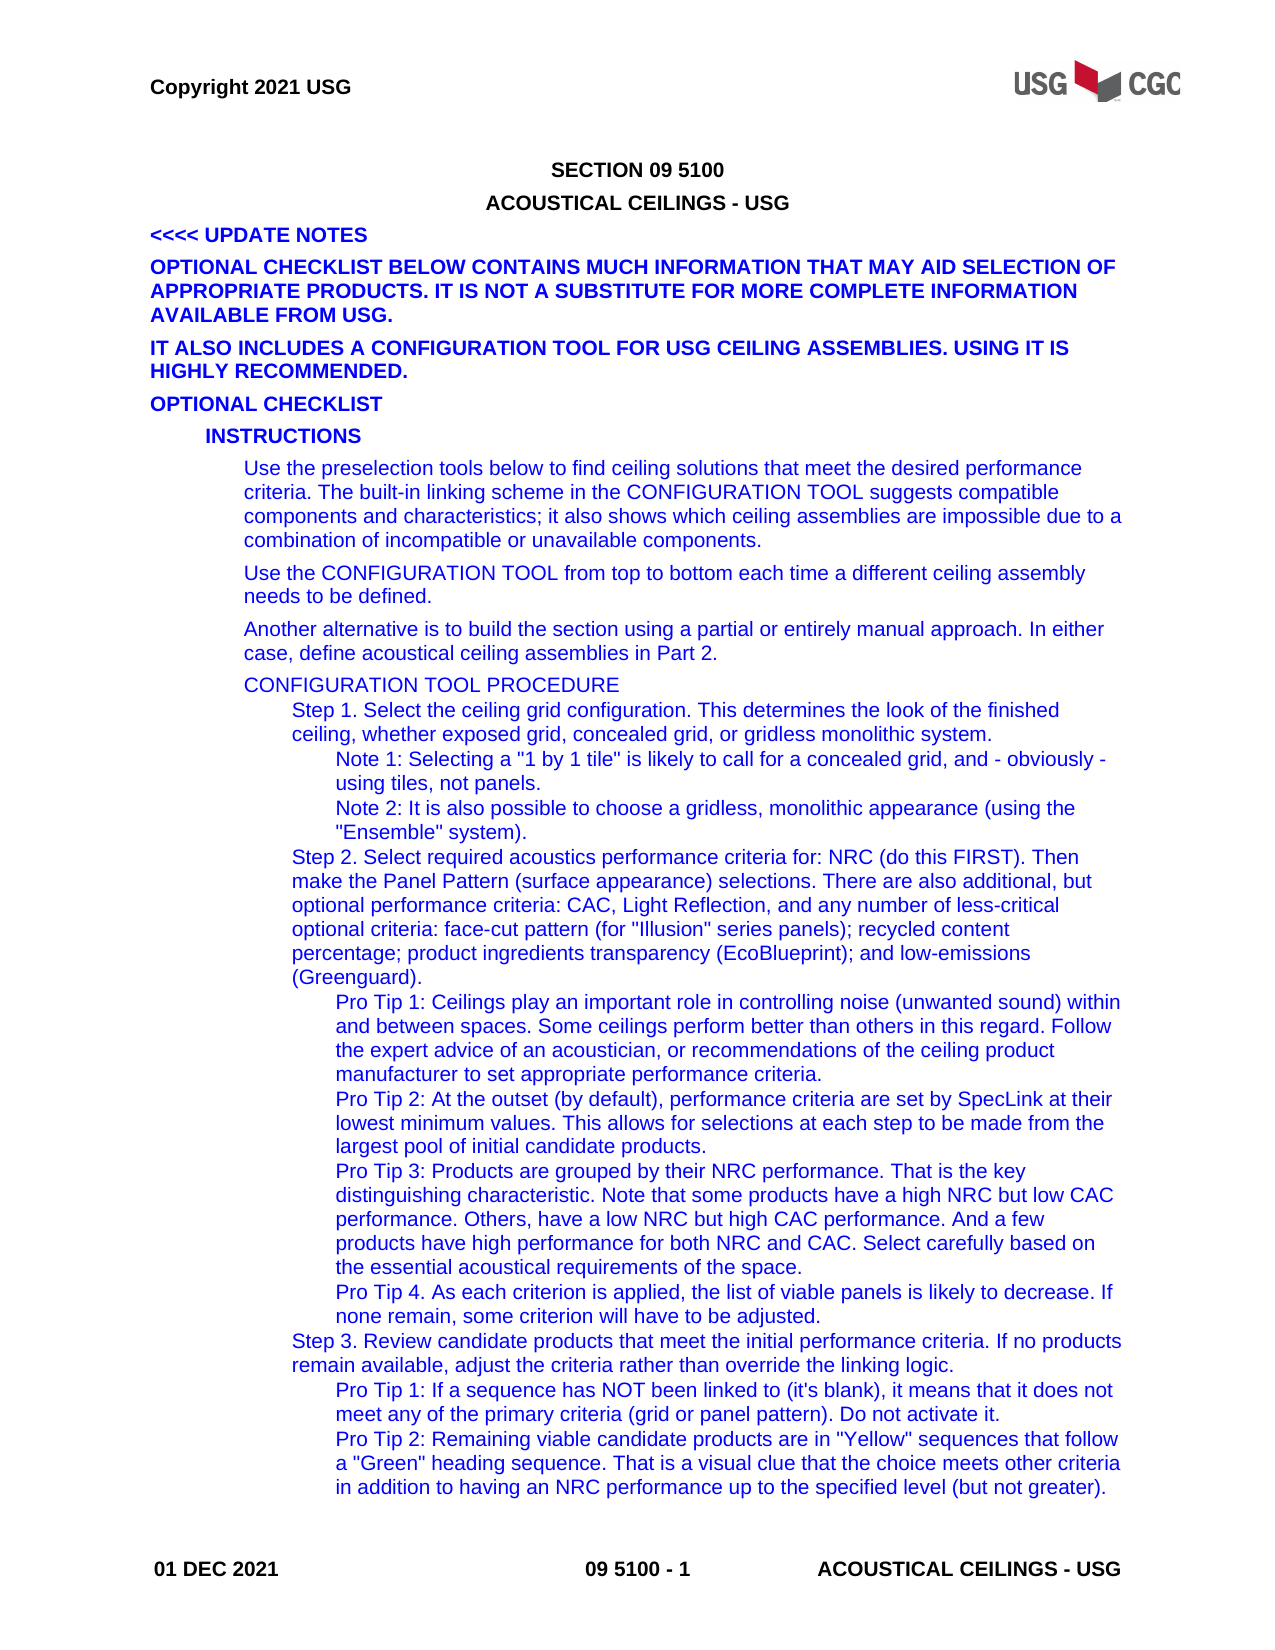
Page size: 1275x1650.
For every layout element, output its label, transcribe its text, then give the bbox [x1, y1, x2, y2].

text OPTIONAL CHECKLIST BELOW CONTAINS MUCH INFORMATION THAT MAY AID SELECTION OF APPROPRIATE PRODUCTS. IT IS NOT A SUBSTITUTE FOR MORE COMPLETE INFORMATION AVAILABLE FROM USG. [150, 255, 1125, 327]
text IT ALSO INCLUDES A CONFIGURATION TOOL FOR USG CEILING ASSEMBLIES. USING IT IS HIGHLY RECOMMENDED. [150, 335, 1125, 383]
text Pro Tip 1: If a sequence has NOT been linked to (it's blank), it means that it does not meet any of the primary criteria (grid or panel pattern). Do not activate it. [292, 1378, 1125, 1426]
text Use the preselection tools below to find ceiling solutions that meet the desired performance criteria. The built-in linking scheme in the CONFIGURATION TOOL suggests compatible components and characteristics; it also shows which ceiling assemblies are impossible due to a combination of incompatible or unavailable components. [200, 456, 1125, 552]
text Pro Tip 1: Ceilings play an important role in controlling noise (unwanted sound) within and between spaces. Some ceilings perform better than others in this regard. Follow the expert advice of an acoustician, or recommendations of the ceiling product manufacturer to set appropriate performance criteria. [292, 989, 1125, 1085]
text ACOUSTICAL CEILINGS - USG [150, 191, 1125, 214]
text Step 3. Review candidate products that meet the initial performance criteria. If no products remain available, adjust the criteria rather than override the linking logic. [244, 1329, 1125, 1377]
text INSTRUCTIONS [150, 424, 1125, 448]
text Step 2. Select required acoustics performance criteria for: NRC (do this FIRST). Then make the Panel Pattern (surface appearance) selections. There are also additional, but optional performance criteria: CAC, Light Reflection, and any number of less-critical optional criteria: face-cut pattern (for "Illusion" series panels); recycled content percentage; product ingredients transparency (EcoBlueprint); and low-emissions (Greenguard). [244, 845, 1125, 988]
text Use the CONFIGURATION TOOL from top to bottom each time a different ceiling assembly needs to be defined. [200, 560, 1125, 608]
text CONFIGURATION TOOL PROCEDURE [200, 673, 1125, 697]
text <<<< UPDATE NOTES [150, 223, 1125, 247]
text Step 1. Select the ceiling grid configuration. This determines the look of the finished ceiling, whether exposed grid, concealed grid, or gridless monolithic system. [244, 698, 1125, 746]
text Pro Tip 3: Products are grouped by their NRC performance. That is the key distinguishing characteristic. Note that some products have a high NRC but low CAC performance. Others, have a low NRC but high CAC performance. And a few products have high performance for both NRC and CAC. Select carefully based on the essential acoustical requirements of the space. [292, 1159, 1125, 1279]
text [292, 1427, 1125, 1499]
text SECTION 09 5100 [150, 158, 1125, 182]
text OPTIONAL CHECKLIST [150, 392, 1125, 416]
text Another alternative is to build the section using a partial or entirely manual approach. In either case, define acoustical ceiling assemblies in Part 2. [200, 617, 1125, 664]
text Pro Tip 4. As each criterion is applied, the list of viable panels is likely to decrease. If none remain, some criterion will have to be adjusted. [292, 1280, 1125, 1328]
text Note 1: Selecting a "1 by 1 tile" is likely to call for a concealed grid, and - obviously - using tiles, not panels. [292, 747, 1125, 795]
text Pro Tip 2: At the outset (by default), performance criteria are set by SpecLink at their lowest minimum values. This allows for selections at each step to be made from the largest pool of initial candidate products. [292, 1086, 1125, 1158]
text Note 2: It is also possible to choose a gridless, monolithic appearance (using the "Ensemble" system). [292, 796, 1125, 844]
picture [1014, 60, 1181, 101]
